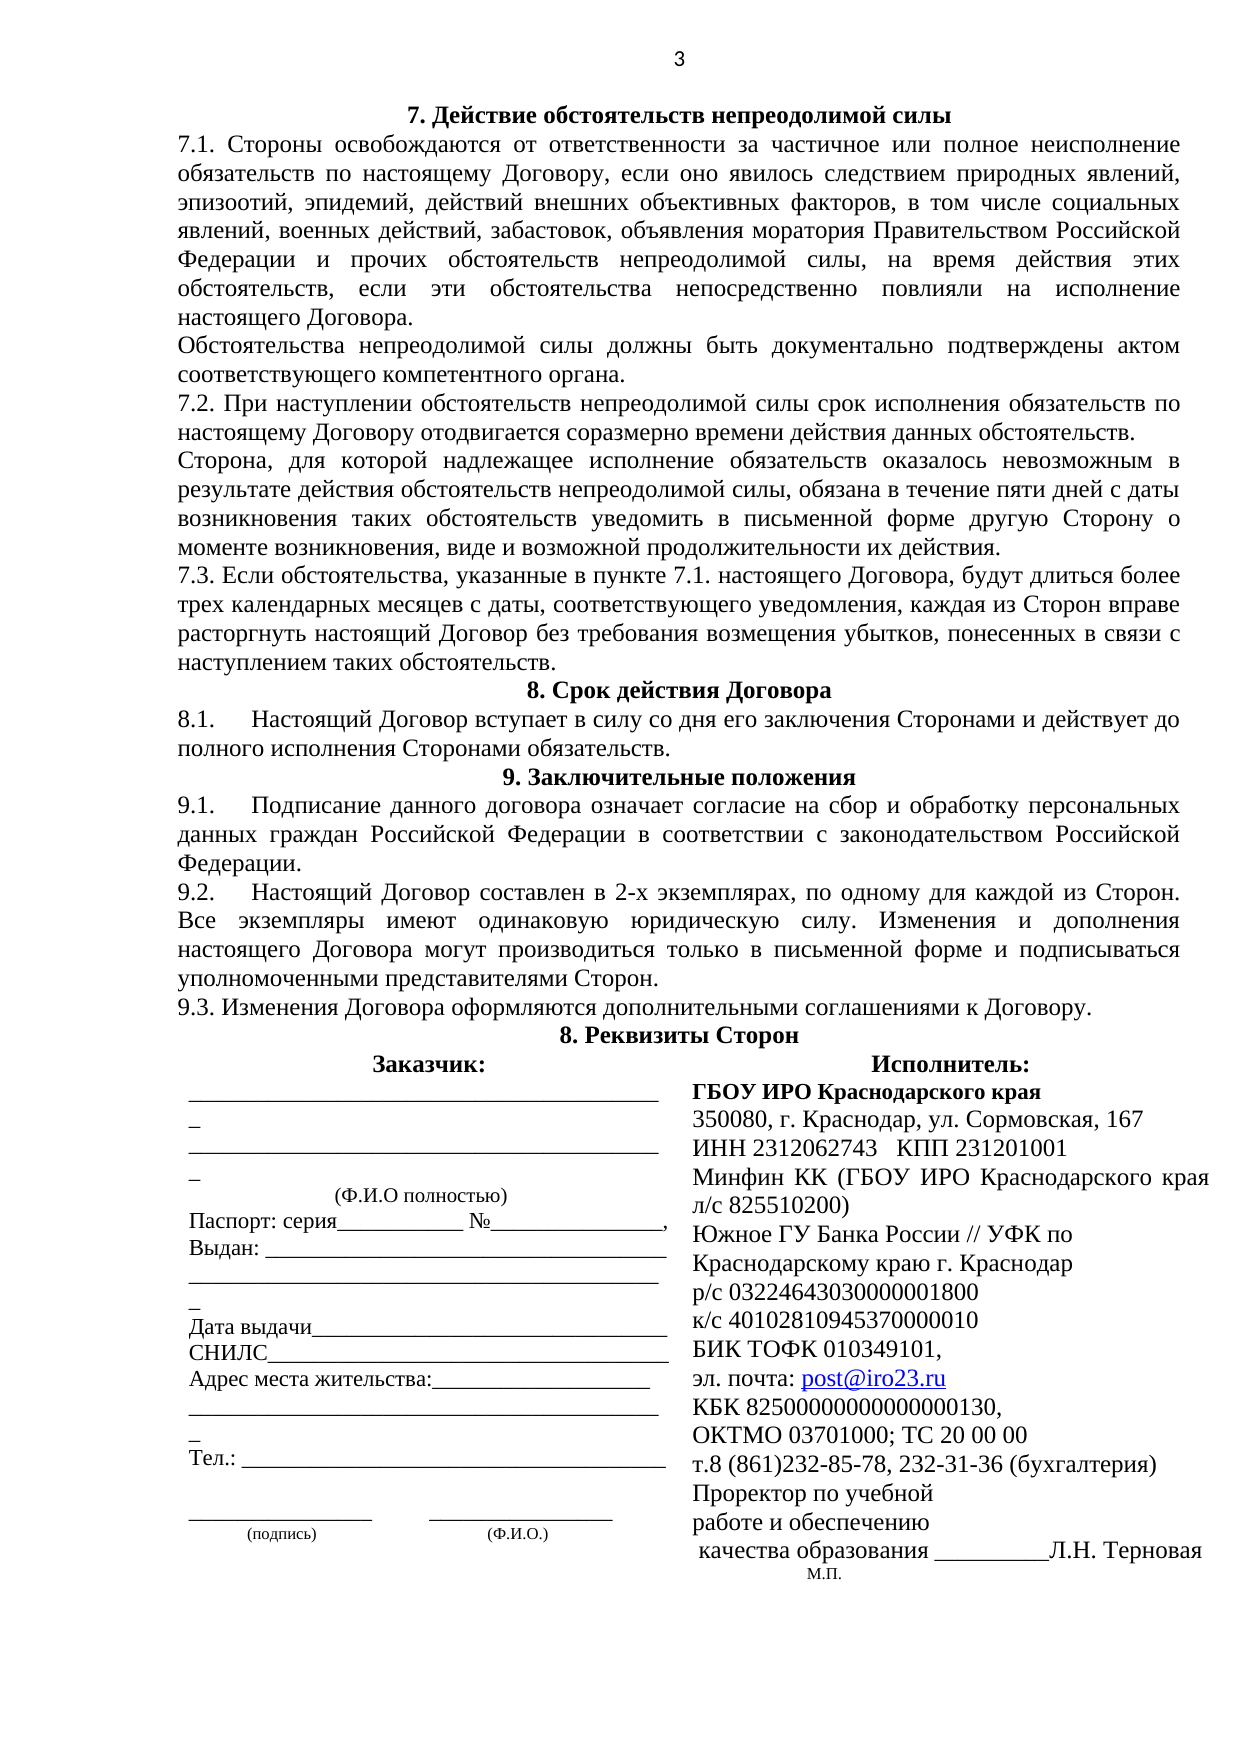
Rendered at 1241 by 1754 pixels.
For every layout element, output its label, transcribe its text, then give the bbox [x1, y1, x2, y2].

text 9.3. Изменения Договора оформляются дополнительными соглашениями к Договору. [177, 992, 1181, 1020]
text 7.1. Стороны освобождаются от ответственности за частичное или полное неисполнение обязательств по настоящему Договору, если оно явилось следствием природных явлений, эпизоотий, эпидемий, действий внешних объективных факторов, в том числе социальных явлений, военных действий, забастовок, объявления моратория Правительством Российской Федерации и прочих обстоятельств непреодолимой силы, на время действия этих обстоятельств, если эти обстоятельства непосредственно повлияли на исполнение настоящего Договора. [177, 129, 1181, 330]
text Сторона, для которой надлежащее исполнение обязательств оказалось невозможным в результате действия обстоятельств непреодолимой силы, обязана в течение пяти дней с даты возникновения таких обстоятельств уведомить в письменной форме другую Сторону о моменте возникновения, виде и возможной продолжительности их действия. [177, 445, 1181, 560]
text 7. Действие обстоятельств непреодолимой силы [177, 100, 1181, 129]
table_header Заказчик: __________________________________________ __________________________________________ (Ф.И.О полностью) Паспорт: серия___________ №_______________, Выдан: ___________________________________ __________________________________________ Дата выдачи_______________________________ СНИЛС___________________________________ Адрес места жительства:___________________ __________________________________________ Тел.: _____________________________________ ________________ ________________ (подпись) (Ф.И.О.) [177, 1049, 681, 1583]
text 9.2. Настоящий Договор составлен в 2-х экземплярах, по одному для каждой из Сторон. Все экземпляры имеют одинаковую юридическую силу. Изменения и дополнения настоящего Договора могут производиться только в письменной форме и подписываться уполномоченными представителями Сторон. [177, 877, 1181, 992]
text 8. Реквизиты Сторон [177, 1020, 1181, 1049]
text 7.2. При наступлении обстоятельств непреодолимой силы срок исполнения обязательств по настоящему Договору отодвигается соразмерно времени действия данных обстоятельств. [177, 388, 1181, 445]
text 7.3. Если обстоятельства, указанные в пункте 7.1. настоящего Договора, будут длиться более трех календарных месяцев с даты, соответствующего уведомления, каждая из Сторон вправе расторгнуть настоящий Договор без требования возмещения убытков, понесенных в связи с наступлением таких обстоятельств. [177, 560, 1181, 675]
table_header Исполнитель: ГБОУ ИРО Краснодарского края 350080, г. Краснодар, ул. Сормовская, 167 ИНН 2312062743 КПП 231201001 Минфин КК (ГБОУ ИРО Краснодарского края л/с 825510200) Южное ГУ Банка России // УФК по Краснодарскому краю г. Краснодар р/с 03224643030000001800 к/с 40102810945370000010 БИК ТОФК 010349101, эл. почта: post@iro23.ru КБК 82500000000000000130, ОКТМО 03701000; ТС 20 00 00 т.8 (861)232-85-78, 232-31-36 (бухгалтерия) Проректор по учебной работе и обеспечению качества образования __________Л.Н. Терновая М.П. [681, 1049, 1221, 1583]
text Обстоятельства непреодолимой силы должны быть документально подтверждены актом соответствующего компетентного органа. [177, 330, 1181, 388]
text 8. Срок действия Договора [177, 675, 1181, 704]
text 8.1. Настоящий Договор вступает в силу со дня его заключения Сторонами и действует до полного исполнения Сторонами обязательств. [177, 704, 1181, 762]
text 9. Заключительные положения [177, 762, 1181, 790]
text 9.1. Подписание данного договора означает согласие на сбор и обработку персональных данных граждан Российской Федерации в соответствии с законодательством Российской Федерации. [177, 790, 1181, 877]
